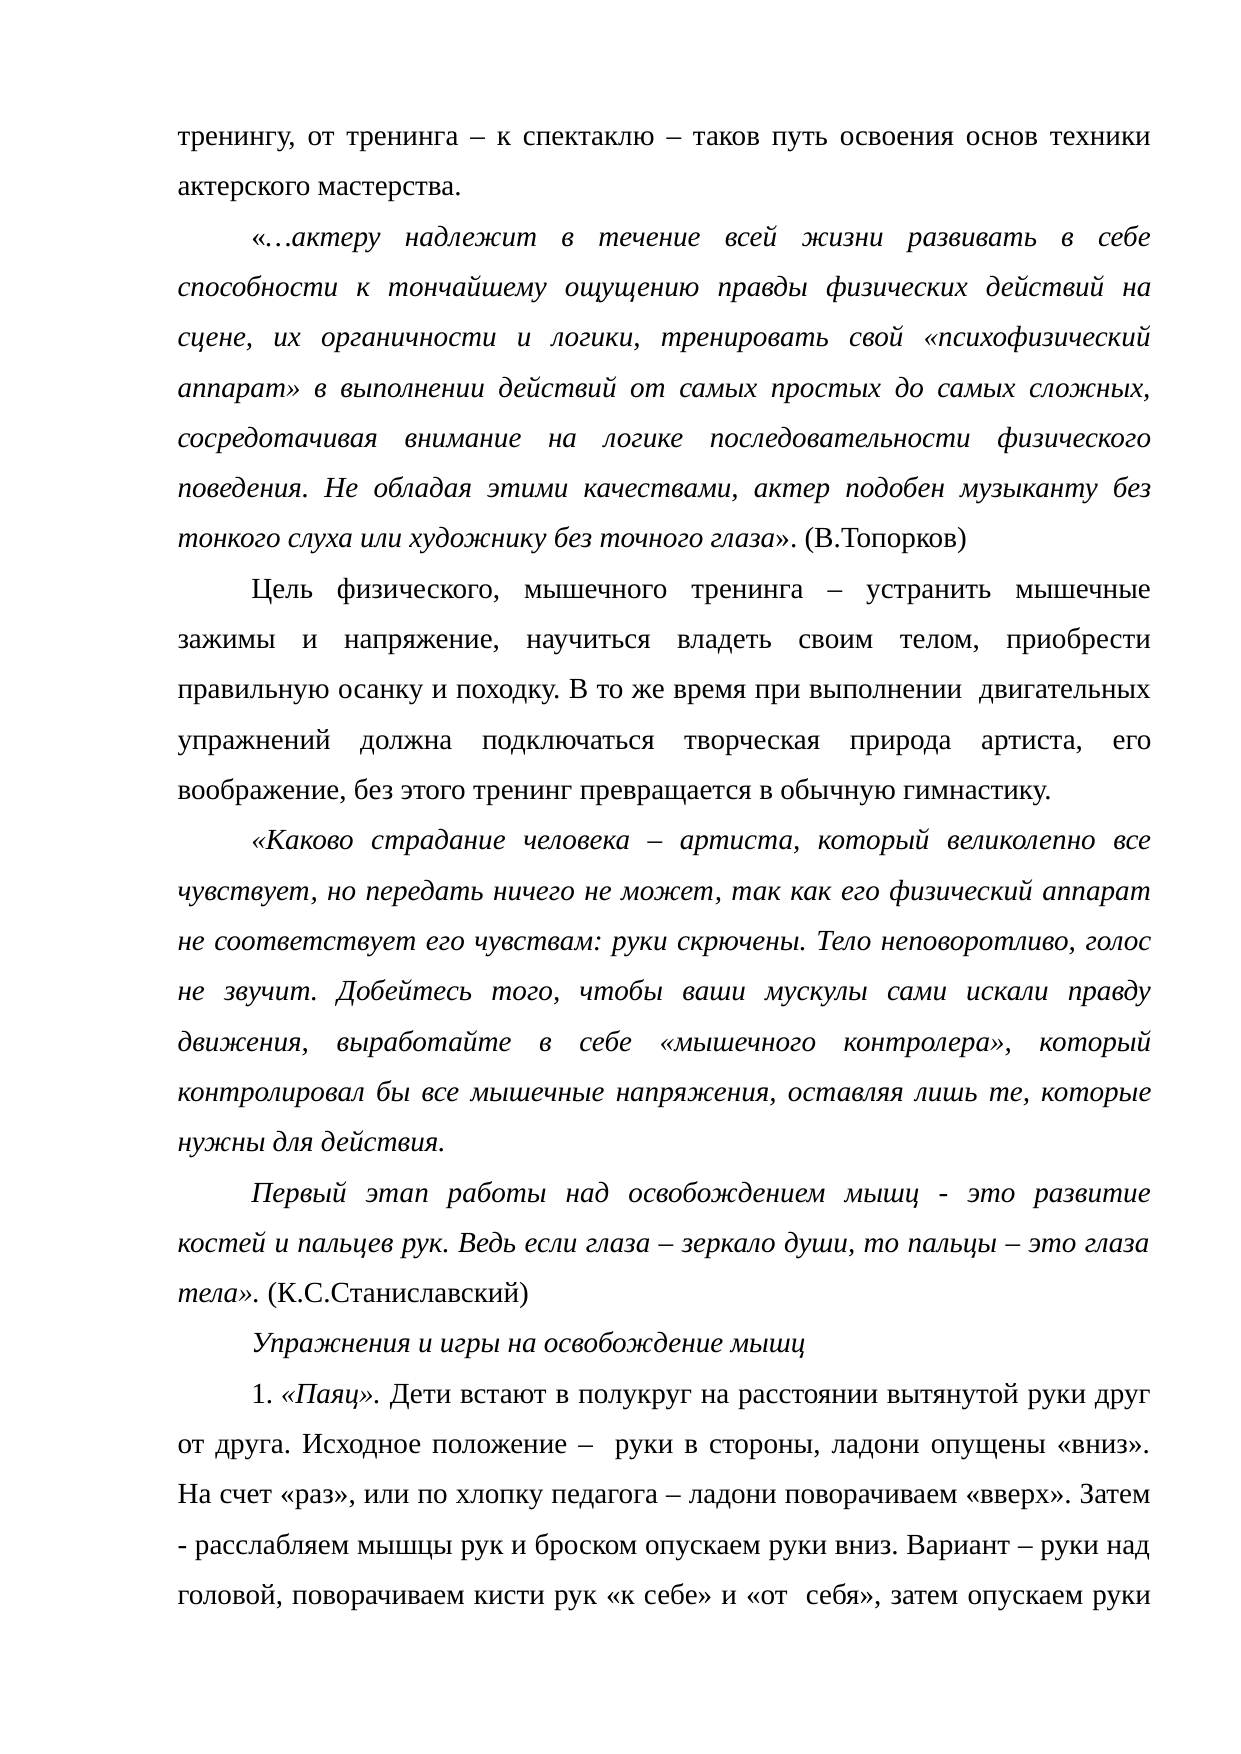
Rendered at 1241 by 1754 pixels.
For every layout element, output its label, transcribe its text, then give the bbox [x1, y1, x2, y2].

text Упражнения и игры на освобождение мышц [177, 1326, 1152, 1359]
text «…актеру надлежит в течение всей жизни развивать в себе способности к тончайшему ощущению правды физических действий на сцене, их органичности и логики, тренировать свой «психофизический аппарат» в выполнении действий от самых простых до самых сложных, сосредотачивая внимание на логике последовательности физического поведения. Не обладая этими качествами, актер подобен музыканту без тонкого слуха или художнику без точного глаза». (В.Топорков) [177, 219, 1152, 554]
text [177, 118, 1152, 202]
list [177, 1376, 1152, 1611]
text «Каково страдание человека – артиста, который великолепно все чувствует, но передать ничего не может, так как его физический аппарат не соответствует его чувствам: руки скрючены. Тело неповоротливо, голос не звучит. Добейтесь того, чтобы ваши мускулы сами искали правду движения, выработайте в себе «мышечного контролера», который контролировал бы все мышечные напряжения, оставляя лишь те, которые нужны для действия. [177, 822, 1152, 1158]
text Цель физического, мышечного тренинга – устранить мышечные зажимы и напряжение, научиться владеть своим телом, приобрести правильную осанку и походку. В то же время при выполнении двигательных упражнений должна подключаться творческая природа артиста, его воображение, без этого тренинг превращается в обычную гимнастику. [177, 571, 1152, 806]
text Первый этап работы над освобождением мышц - это развитие костей и пальцев рук. Ведь если глаза – зеркало души, то пальцы – это глаза тела». (К.С.Станиславский) [177, 1175, 1152, 1309]
